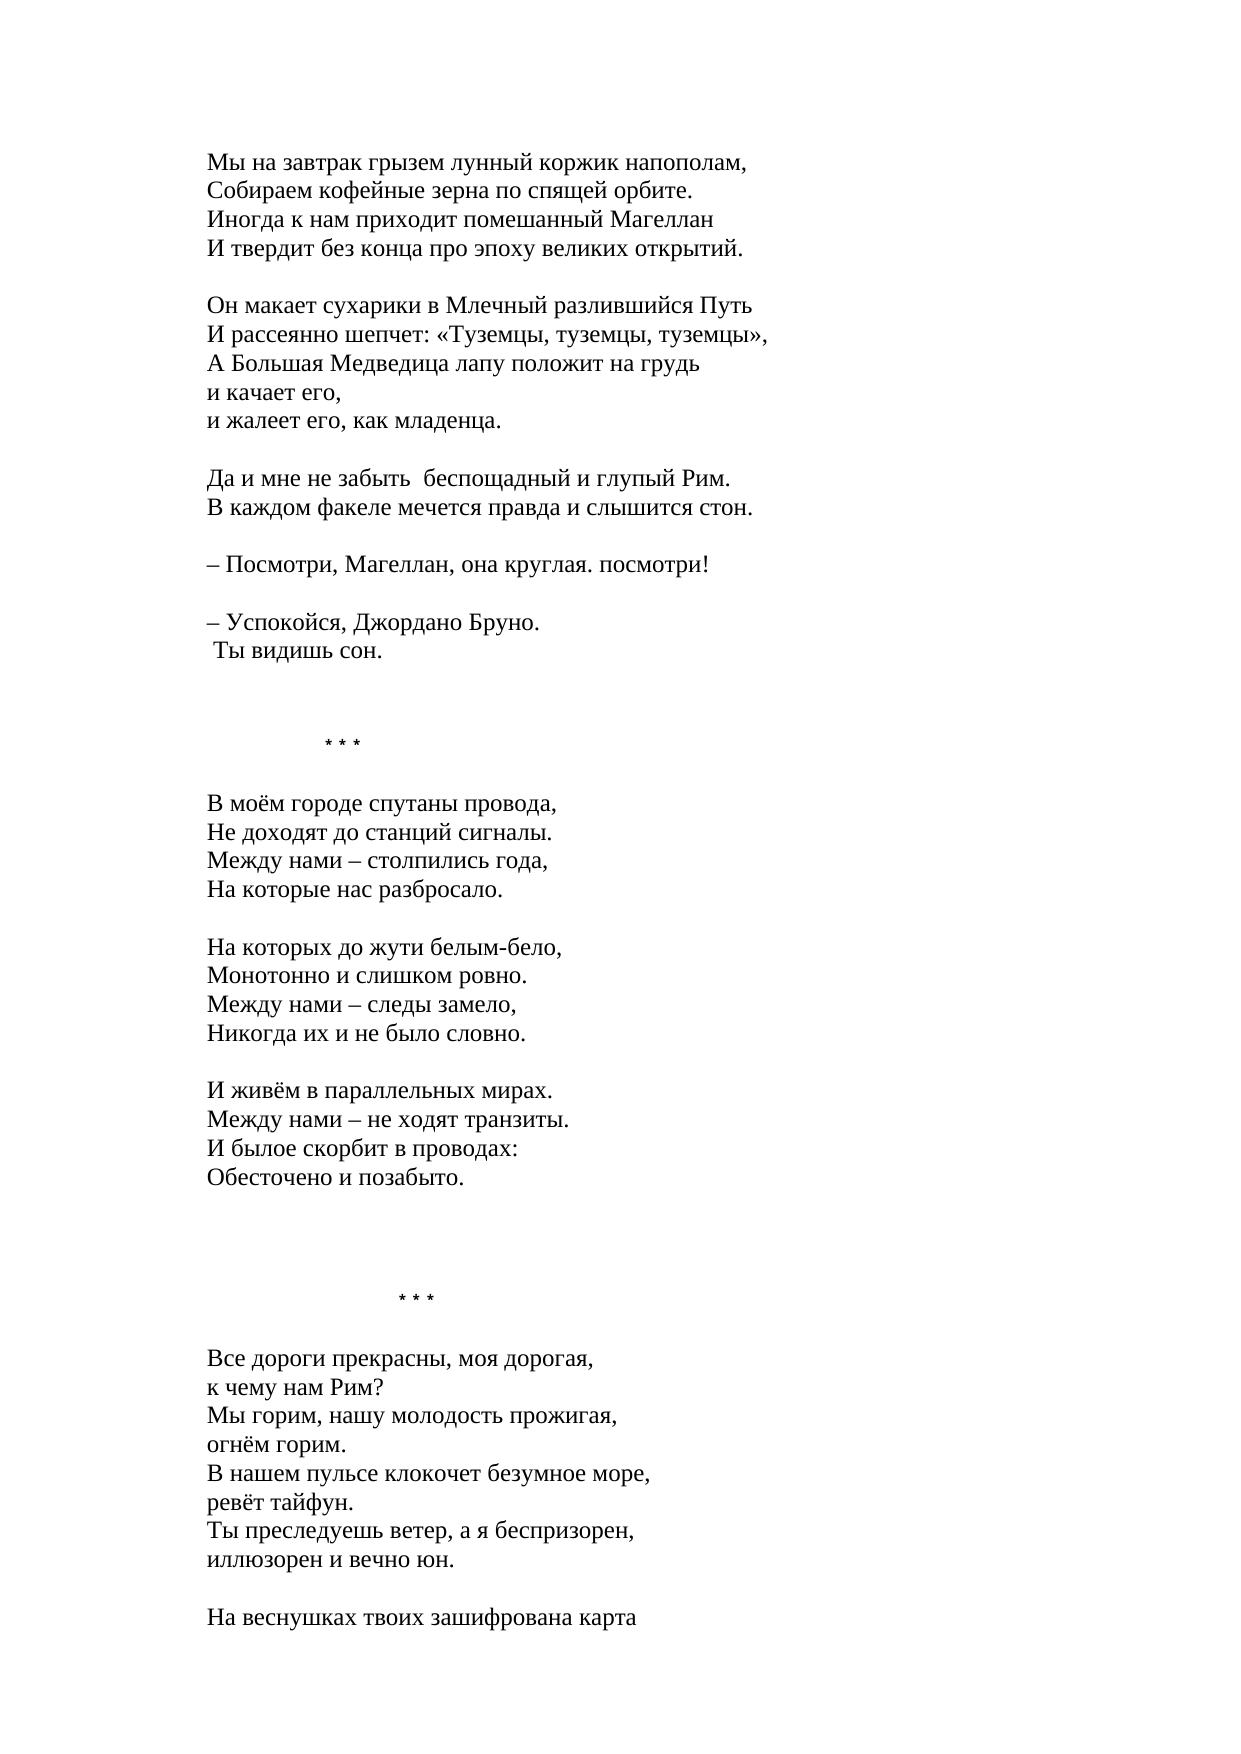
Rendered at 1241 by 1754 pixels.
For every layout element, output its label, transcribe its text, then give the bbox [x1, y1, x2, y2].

text иллюзорен и вечно юн. [177, 1544, 1152, 1573]
text Не доходят до станций сигналы. [177, 817, 1152, 846]
text * * * [177, 1277, 1152, 1308]
text Иногда к нам приходит помешанный Магеллан [177, 204, 1152, 233]
text На которые нас разбросало. [177, 874, 1152, 903]
text * * * [177, 722, 1152, 753]
text И рассеянно шепчет: «Туземцы, туземцы, туземцы», [177, 319, 1152, 348]
text Все дороги прекрасны, моя дорогая, [177, 1343, 1152, 1372]
text На веснушках твоих зашифрована карта [177, 1602, 1152, 1631]
text и качает его, [177, 377, 1152, 406]
text Монотонно и слишком ровно. [177, 961, 1152, 989]
text и жалеет его, как младенца. [177, 406, 1152, 434]
text Обесточено и позабыто. [177, 1162, 1152, 1191]
text Никогда их и не было словно. [177, 1018, 1152, 1047]
text Между нами – столпились года, [177, 846, 1152, 874]
text Ты преследуешь ветер, а я беспризорен, [177, 1516, 1152, 1544]
text Ты видишь сон. [177, 636, 1152, 664]
text – Посмотри, Магеллан, она круглая. посмотри! [177, 549, 1152, 578]
text Мы на завтрак грызем лунный коржик напополам, [177, 147, 1152, 176]
text Он макает сухарики в Млечный разлившийся Путь [177, 291, 1152, 319]
text Да и мне не забыть беспощадный и глупый Рим. [177, 463, 1152, 492]
text огнём горим. [177, 1429, 1152, 1458]
text Между нами – следы замело, [177, 989, 1152, 1018]
text И былое скорбит в проводах: [177, 1133, 1152, 1162]
text В каждом факеле мечется правда и слышится стон. [177, 492, 1152, 521]
text В моём городе спутаны провода, [177, 788, 1152, 817]
text А Большая Медведица лапу положит на грудь [177, 348, 1152, 377]
text На которых до жути белым-бело, [177, 932, 1152, 961]
text Собираем кофейные зерна по спящей орбите. [177, 176, 1152, 204]
text И твердит без конца про эпоху великих открытий. [177, 233, 1152, 262]
text Между нами – не ходят транзиты. [177, 1104, 1152, 1133]
text к чему нам Рим? [177, 1372, 1152, 1401]
text ревёт тайфун. [177, 1487, 1152, 1516]
text В нашем пульсе клокочет безумное море, [177, 1458, 1152, 1487]
text И живём в параллельных мирах. [177, 1076, 1152, 1104]
text – Успокойся, Джордано Бруно. [177, 607, 1152, 636]
text Мы горим, нашу молодость прожигая, [177, 1401, 1152, 1429]
